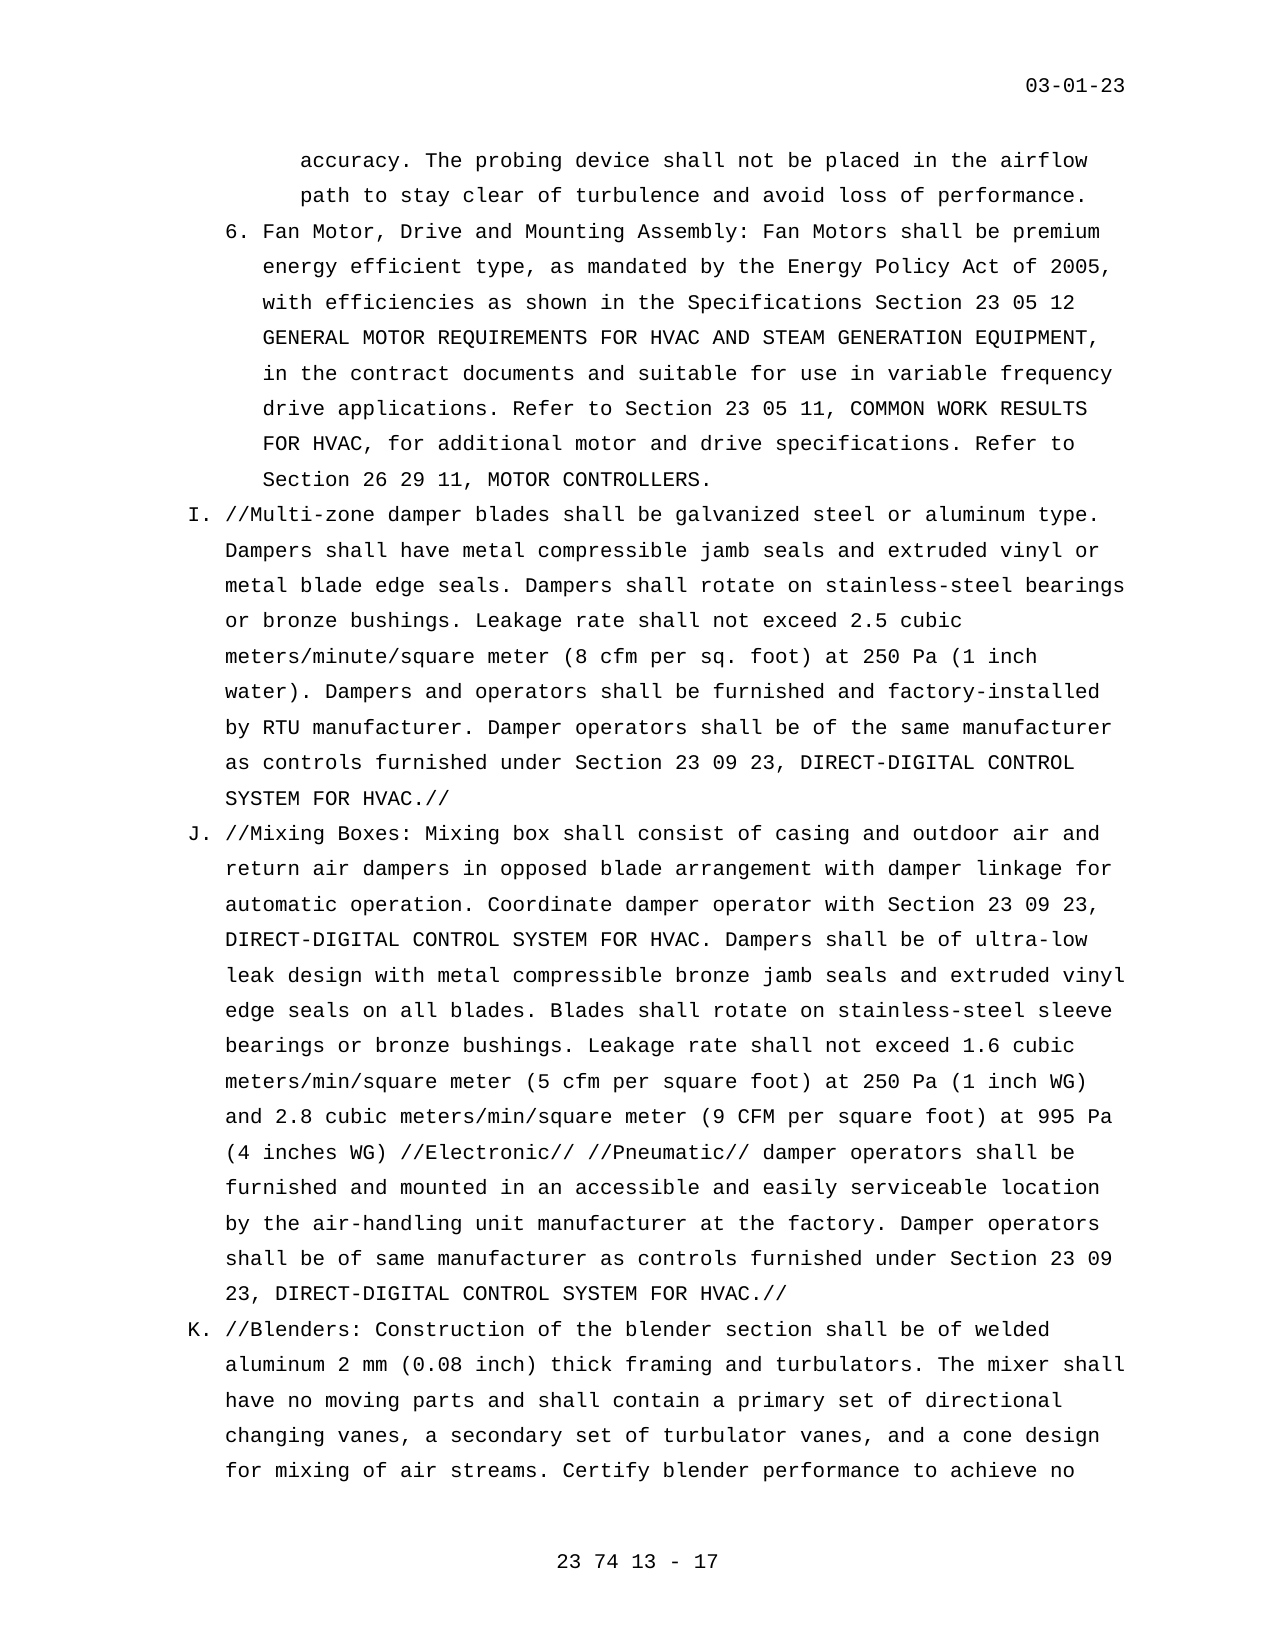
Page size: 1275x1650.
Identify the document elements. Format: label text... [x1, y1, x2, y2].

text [262, 150, 1125, 209]
text I. //Multi-zone damper blades shall be galvanized steel or aluminum type. Dampers shall have metal compressible jamb seals and extruded vinyl or metal blade edge seals. Dampers shall rotate on stainless-steel bearings or bronze bushings. Leakage rate shall not exceed 2.5 cubic meters/minute/square meter (8 cfm per sq. foot) at 250 Pa (1 inch water). Dampers and operators shall be furnished and factory-installed by RTU manufacturer. Damper operators shall be of the same manufacturer as controls furnished under Section 23 09 23, DIRECT-DIGITAL CONTROL SYSTEM FOR HVAC.// [187, 504, 1125, 811]
text J. //Mixing Boxes: Mixing box shall consist of casing and outdoor air and return air dampers in opposed blade arrangement with damper linkage for automatic operation. Coordinate damper operator with Section 23 09 23, DIRECT-DIGITAL CONTROL SYSTEM FOR HVAC. Dampers shall be of ultra-low leak design with metal compressible bronze jamb seals and extruded vinyl edge seals on all blades. Blades shall rotate on stainless-steel sleeve bearings or bronze bushings. Leakage rate shall not exceed 1.6 cubic meters/min/square meter (5 cfm per square foot) at 250 Pa (1 inch WG) and 2.8 cubic meters/min/square meter (9 CFM per square foot) at 995 Pa (4 inches WG) //Electronic// //Pneumatic// damper operators shall be furnished and mounted in an accessible and easily serviceable location by the air-handling unit manufacturer at the factory. Damper operators shall be of same manufacturer as controls furnished under Section 23 09 23, DIRECT-DIGITAL CONTROL SYSTEM FOR HVAC.// [187, 823, 1125, 1307]
text 6. Fan Motor, Drive and Mounting Assembly: Fan Motors shall be premium energy efficient type, as mandated by the Energy Policy Act of 2005, with efficiencies as shown in the Specifications Section 23 05 12 GENERAL MOTOR REQUIREMENTS FOR HVAC AND STEAM GENERATION EQUIPMENT, in the contract documents and suitable for use in variable frequency drive applications. Refer to Section 23 05 11, COMMON WORK RESULTS FOR HVAC, for additional motor and drive specifications. Refer to Section 26 29 11, MOTOR CONTROLLERS. [225, 221, 1125, 492]
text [187, 1319, 1125, 1484]
